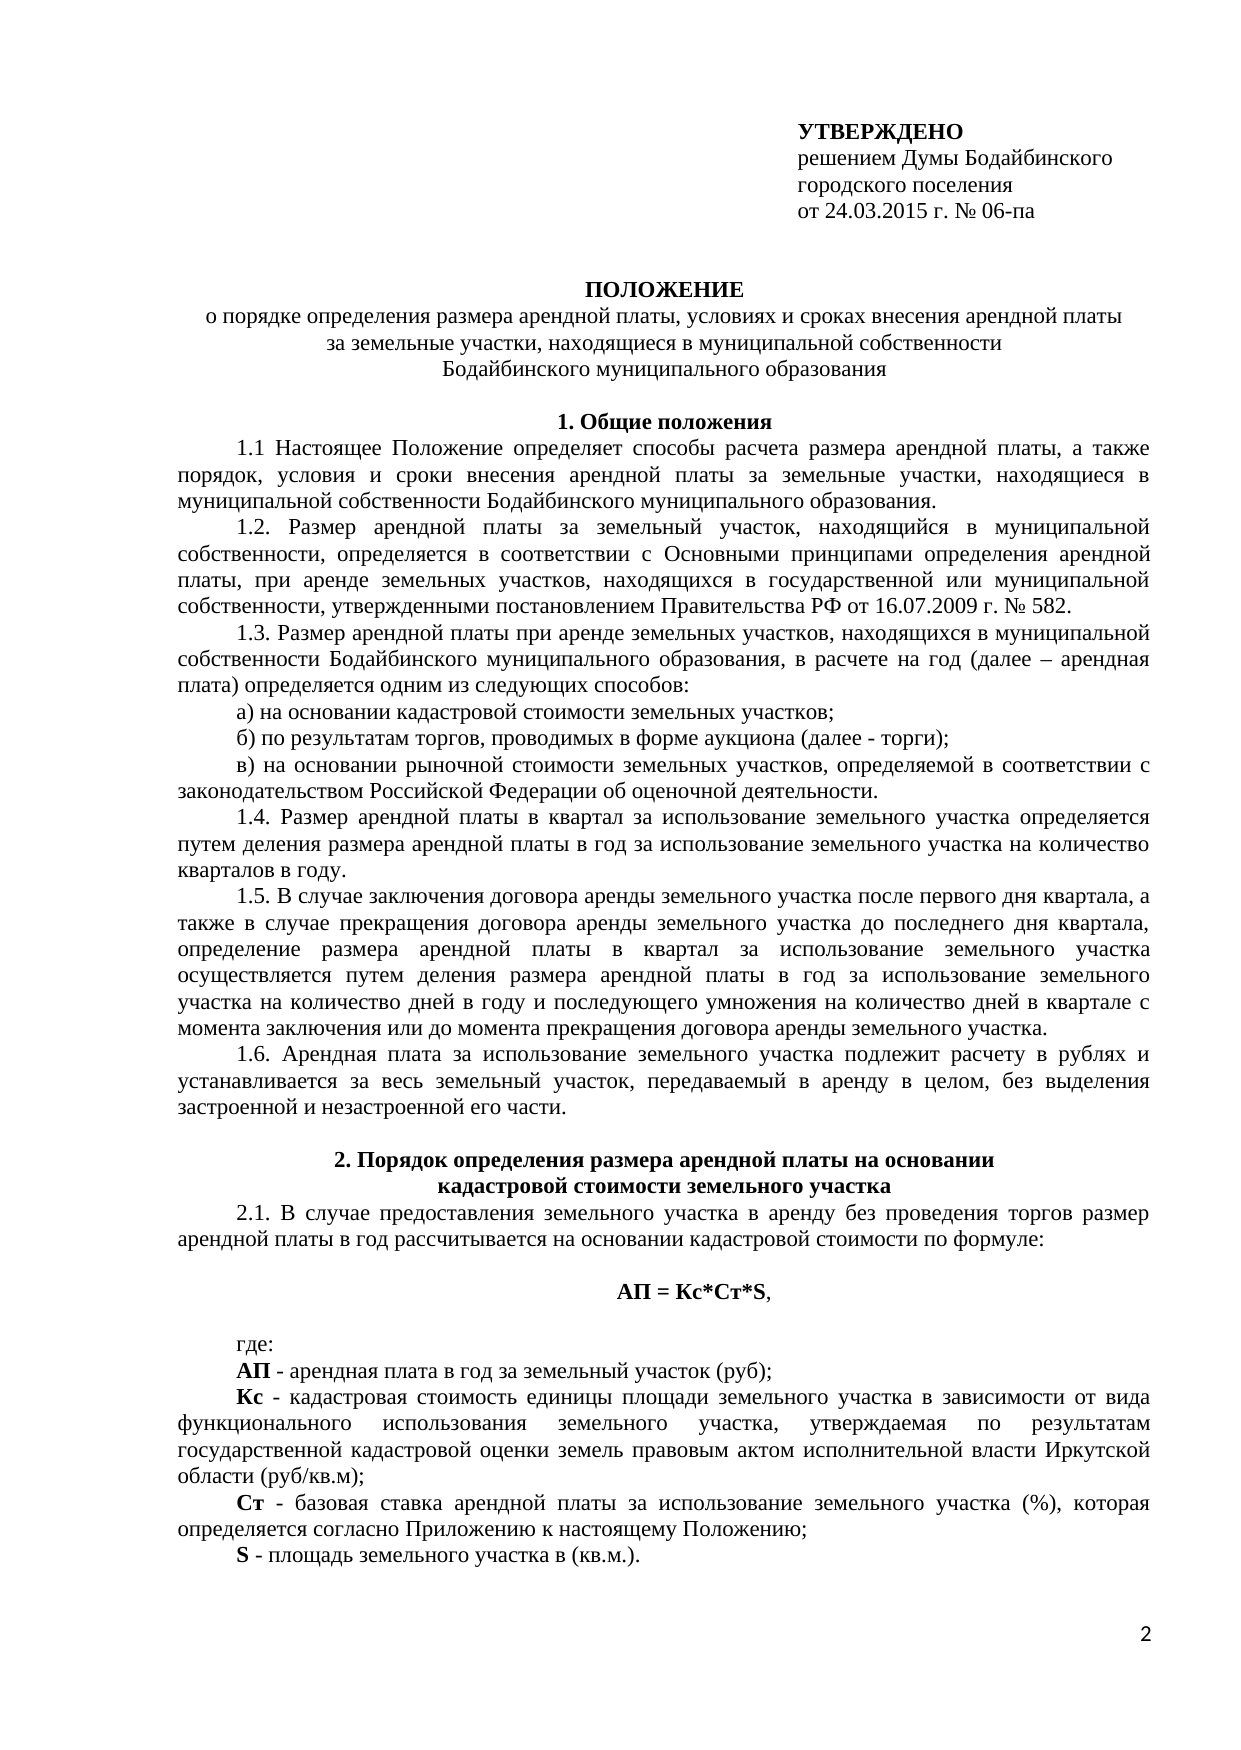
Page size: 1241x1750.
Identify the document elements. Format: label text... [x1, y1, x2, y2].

text а) на основании кадастровой стоимости земельных участков; [177, 698, 1152, 724]
text где: [177, 1330, 1152, 1357]
text Бодайбинского муниципального образования [177, 355, 1152, 382]
text S - площадь земельного участка в (кв.м.). [177, 1541, 1152, 1568]
text за земельные участки, находящиеся в муниципальной собственности [177, 329, 1152, 355]
text решением Думы Бодайбинского городского поселения [797, 144, 1152, 197]
text 2. Порядок определения размера арендной платы на основании [177, 1146, 1152, 1172]
text 1.6. Арендная плата за использование земельного участка подлежит расчету в рублях и устанавливается за весь земельный участок, передаваемый в аренду в целом, без выделения застроенной и незастроенной его части. [177, 1041, 1152, 1119]
text 1.5. В случае заключения договора аренды земельного участка после первого дня квартала, а также в случае прекращения договора аренды земельного участка до последнего дня квартала, определение размера арендной платы в квартал за использование земельного участка осуществляется путем деления размера арендной платы в год за использование земельного участка на количество дней в году и последующего умножения на количество дней в квартале с момента заключения или до момента прекращения договора аренды земельного участка. [177, 882, 1152, 1041]
text 1.4. Размер арендной платы в квартал за использование земельного участка определяется путем деления размера арендной платы в год за использование земельного участка на количество кварталов в году. [177, 803, 1152, 882]
text АП = Кс*Ст*S, [177, 1278, 1152, 1304]
text 1.1 Настоящее Положение определяет способы расчета размера арендной платы, а также порядок, условия и сроки внесения арендной платы за земельные участки, находящиеся в муниципальной собственности Бодайбинского муниципального образования. [177, 434, 1152, 513]
text Ст - базовая ставка арендной платы за использование земельного участка (%), которая определяется согласно Приложению к настоящему Положению; [177, 1488, 1152, 1541]
text от 24.03.2015 г. № 06-па [797, 197, 1152, 223]
text б) по результатам торгов, проводимых в форме аукциона (далее - торги); [177, 724, 1152, 751]
text 2.1. В случае предоставления земельного участка в аренду без проведения торгов размер арендной платы в год рассчитывается на основании кадастровой стоимости по формуле: [177, 1199, 1152, 1251]
text кадастровой стоимости земельного участка [177, 1172, 1152, 1199]
text УТВЕРЖДЕНО [797, 118, 1152, 144]
text о порядке определения размера арендной платы, условиях и сроках внесения арендной платы [177, 303, 1152, 329]
text ПОЛОЖЕНИЕ [177, 276, 1152, 303]
text в) на основании рыночной стоимости земельных участков, определяемой в соответствии с законодательством Российской Федерации об оценочной деятельности. [177, 751, 1152, 803]
text АП - арендная плата в год за земельный участок (руб); [177, 1357, 1152, 1383]
text Кс - кадастровая стоимость единицы площади земельного участка в зависимости от вида функционального использования земельного участка, утверждаемая по результатам государственной кадастровой оценки земель правовым актом исполнительной власти Иркутской области (руб/кв.м); [177, 1383, 1152, 1488]
text 1.3. Размер арендной платы при аренде земельных участков, находящихся в муниципальной собственности Бодайбинского муниципального образования, в расчете на год (далее – арендная плата) определяется одним из следующих способов: [177, 619, 1152, 698]
text 1. Общие положения [177, 408, 1152, 434]
text 1.2. Размер арендной платы за земельный участок, находящийся в муниципальной собственности, определяется в соответствии с Основными принципами определения арендной платы, при аренде земельных участков, находящихся в государственной или муниципальной собственности, утвержденными постановлением Правительства РФ от 16.07.2009 г. № 582. [177, 513, 1152, 619]
